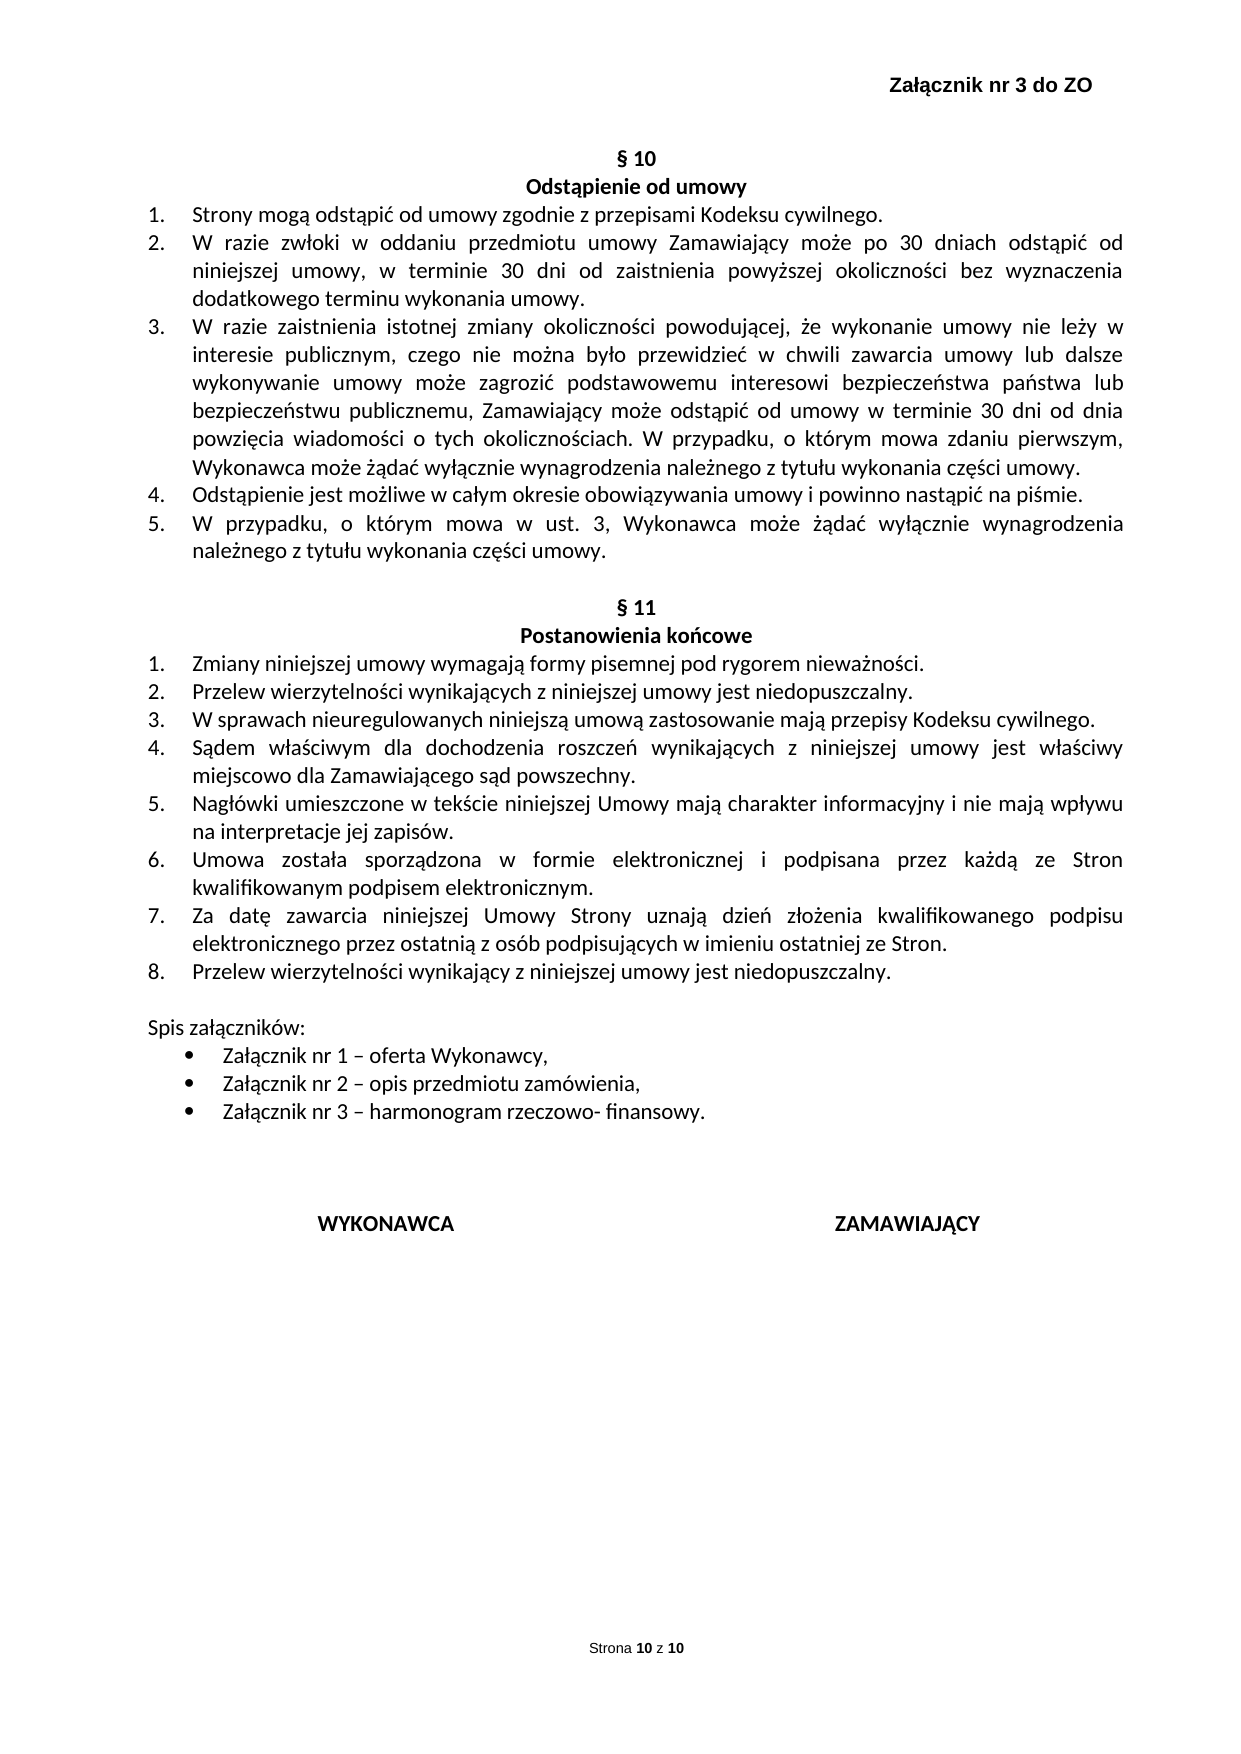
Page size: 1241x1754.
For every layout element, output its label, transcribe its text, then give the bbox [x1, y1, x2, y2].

text Postanowienia końcowe [148, 621, 1125, 649]
list Załącznik nr 3 – harmonogram rzeczowo- finansowy. [185, 1097, 1124, 1125]
text Odstąpienie od umowy [148, 172, 1125, 200]
list Za datę zawarcia niniejszej Umowy Strony uznają dzień złożenia kwalifikowanego podpisu elektronicznego przez ostatnią z osób podpisujących w imieniu ostatniej ze Stron. [148, 901, 1125, 957]
list Odstąpienie jest możliwe w całym okresie obowiązywania umowy i powinno nastąpić na piśmie. [148, 481, 1125, 509]
list W razie zwłoki w oddaniu przedmiotu umowy Zamawiający może po 30 dniach odstąpić od niniejszej umowy, w terminie 30 dni od zaistnienia powyższej okoliczności bez wyznaczenia dodatkowego terminu wykonania umowy. [148, 228, 1125, 312]
list Przelew wierzytelności wynikający z niniejszej umowy jest niedopuszczalny. [148, 957, 1125, 985]
list W razie zaistnienia istotnej zmiany okoliczności powodującej, że wykonanie umowy nie leży w interesie publicznym, czego nie można było przewidzieć w chwili zawarcia umowy lub dalsze wykonywanie umowy może zagrozić podstawowemu interesowi bezpieczeństwa państwa lub bezpieczeństwu publicznemu, Zamawiający może odstąpić od umowy w terminie 30 dni od dnia powzięcia wiadomości o tych okolicznościach. W przypadku, o którym mowa zdaniu pierwszym, Wykonawca może żądać wyłącznie wynagrodzenia należnego z tytułu wykonania części umowy. [148, 312, 1125, 481]
list Umowa została sporządzona w formie elektronicznej i podpisana przez każdą ze Stron kwalifikowanym podpisem elektronicznym. [148, 845, 1125, 901]
list Przelew wierzytelności wynikających z niniejszej umowy jest niedopuszczalny. [148, 677, 1125, 705]
list Załącznik nr 1 – oferta Wykonawcy, [185, 1041, 1124, 1069]
text Spis załączników: [148, 1013, 1124, 1041]
list Załącznik nr 2 – opis przedmiotu zamówienia, [185, 1069, 1124, 1097]
list Zmiany niniejszej umowy wymagają formy pisemnej pod rygorem nieważności. [148, 649, 1125, 677]
list W sprawach nieuregulowanych niniejszą umową zastosowanie mają przepisy Kodeksu cywilnego. [148, 705, 1125, 733]
list Nagłówki umieszczone w tekście niniejszej Umowy mają charakter informacyjny i nie mają wpływu na interpretacje jej zapisów. [148, 789, 1125, 845]
text § 10 [148, 144, 1125, 172]
text WYKONAWCA ZAMAWIAJĄCY [148, 1209, 1125, 1237]
list W przypadku, o którym mowa w ust. 3, Wykonawca może żądać wyłącznie wynagrodzenia należnego z tytułu wykonania części umowy. [148, 509, 1125, 565]
text § 11 [148, 593, 1125, 621]
list Sądem właściwym dla dochodzenia roszczeń wynikających z niniejszej umowy jest właściwy miejscowo dla Zamawiającego sąd powszechny. [148, 733, 1125, 789]
list Strony mogą odstąpić od umowy zgodnie z przepisami Kodeksu cywilnego. [148, 200, 1125, 228]
